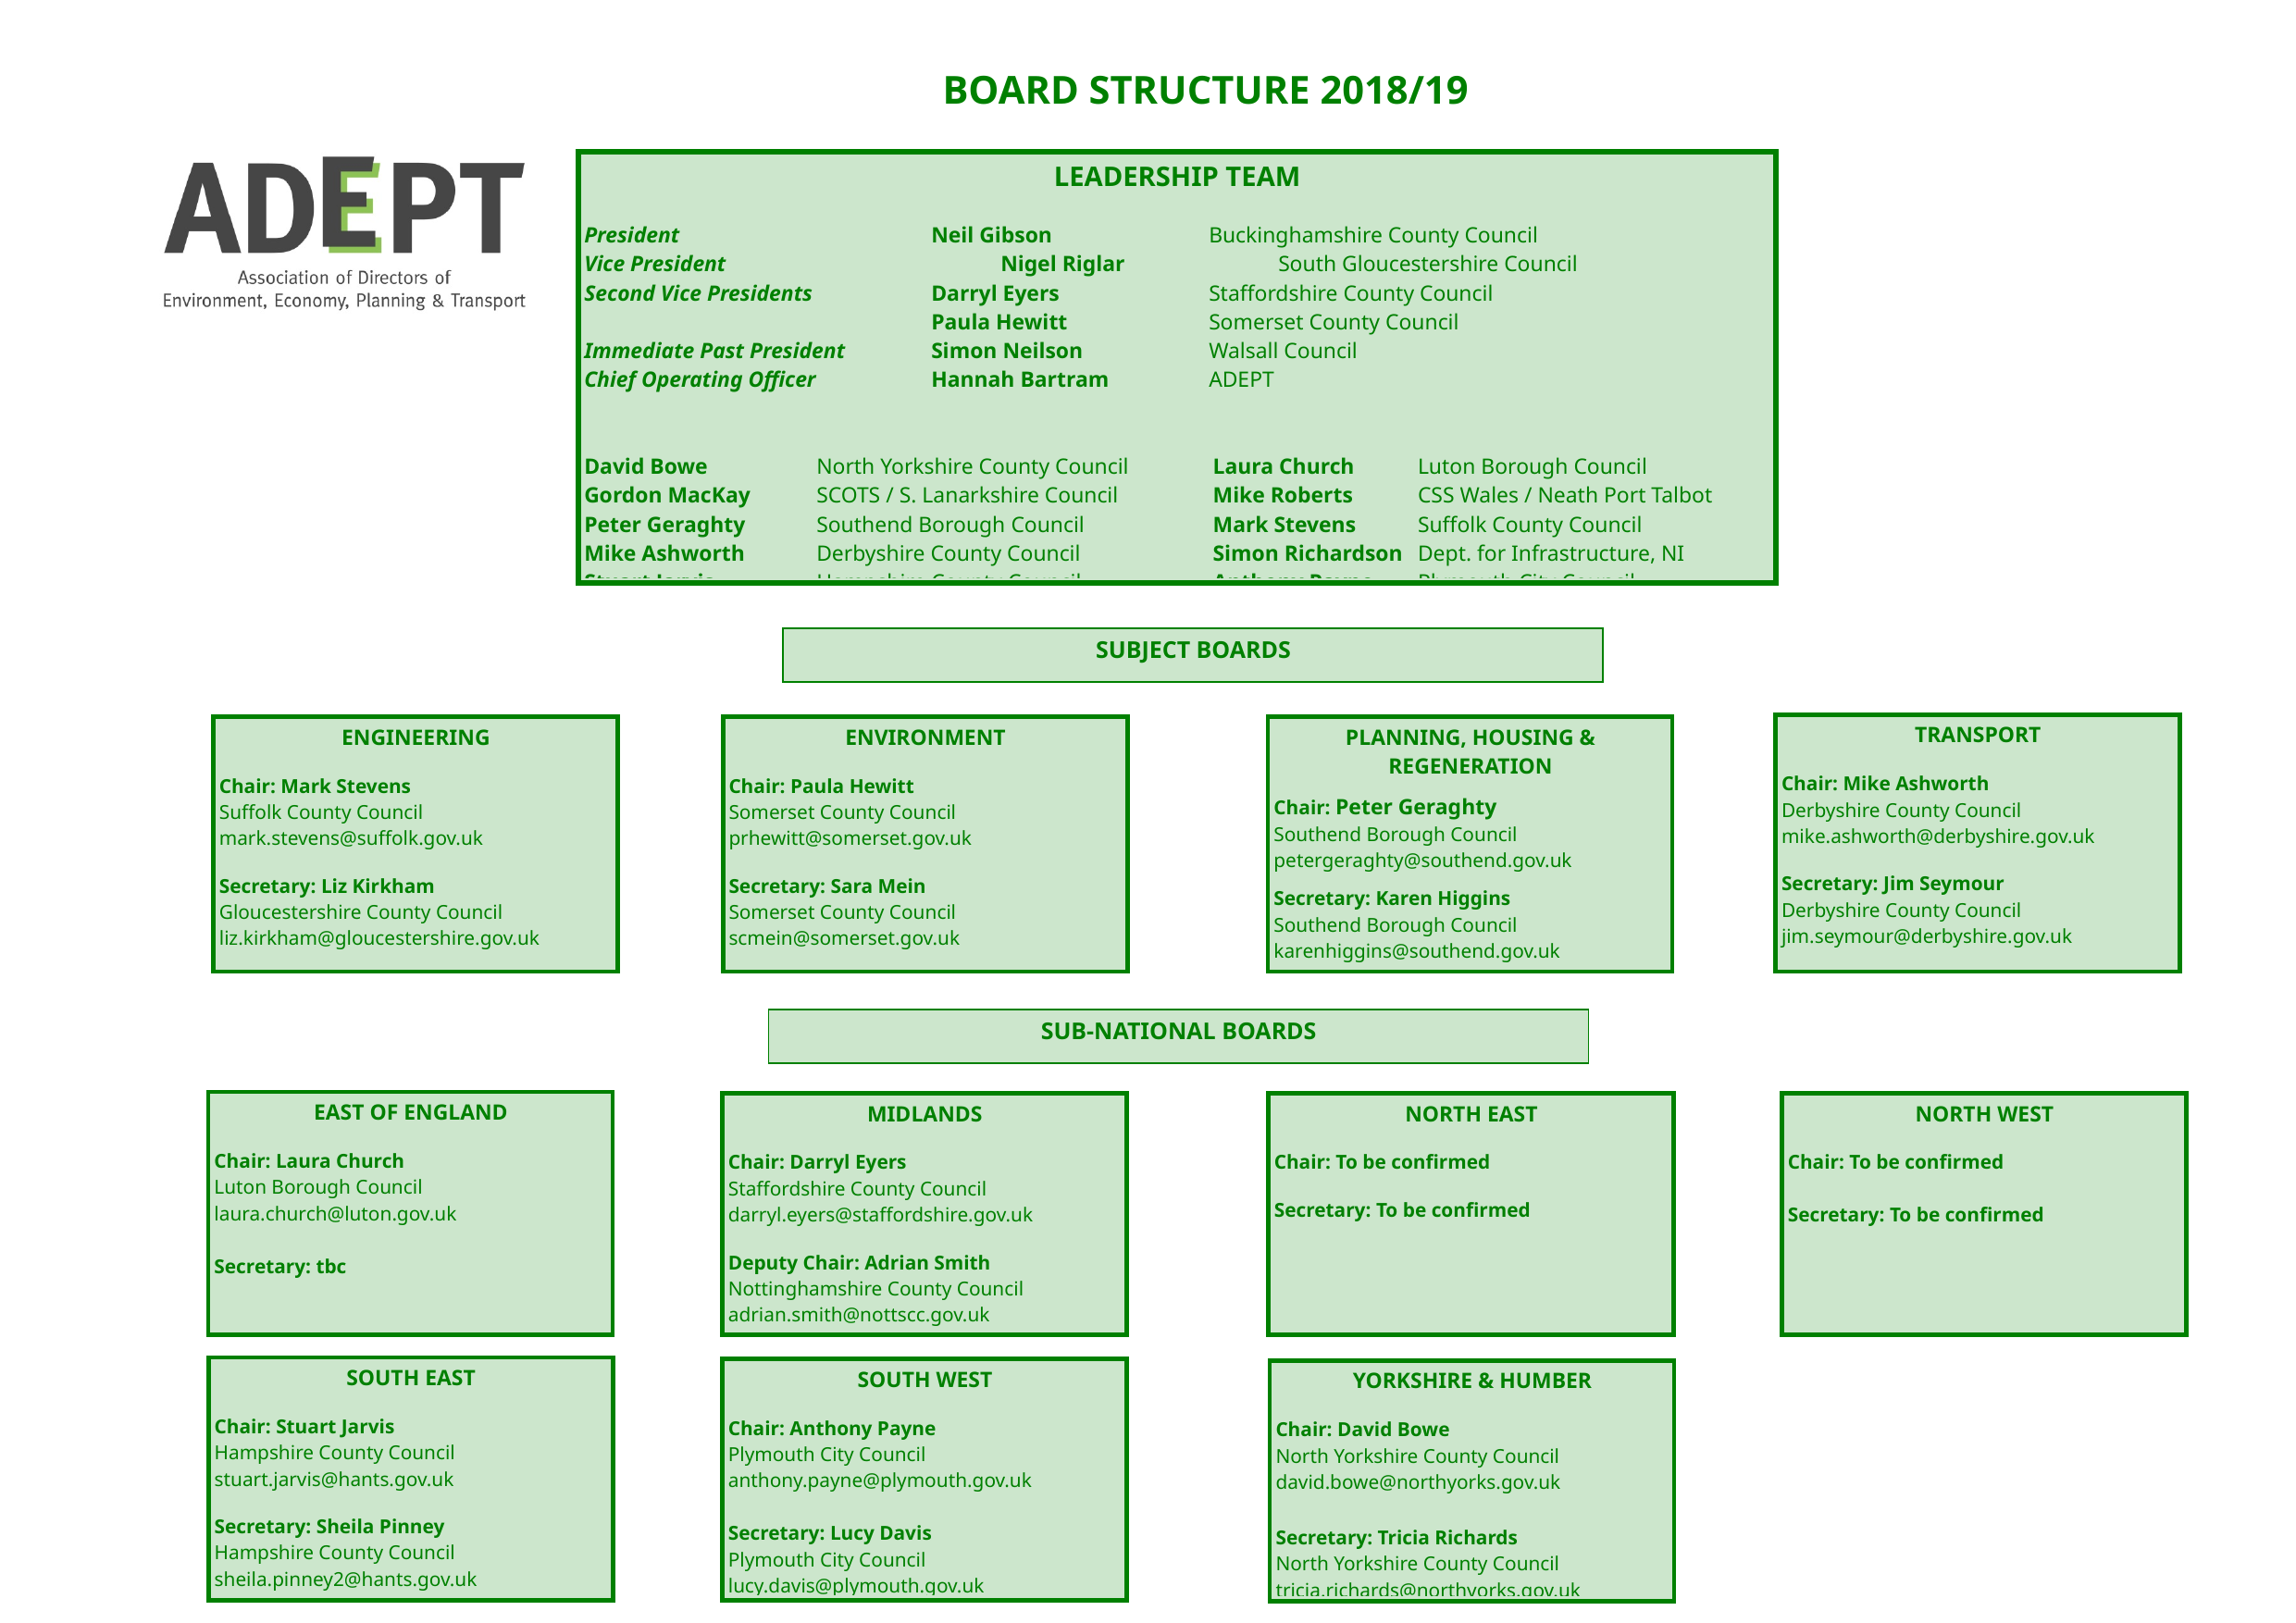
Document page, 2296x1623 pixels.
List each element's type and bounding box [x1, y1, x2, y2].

picture [139, 131, 549, 337]
